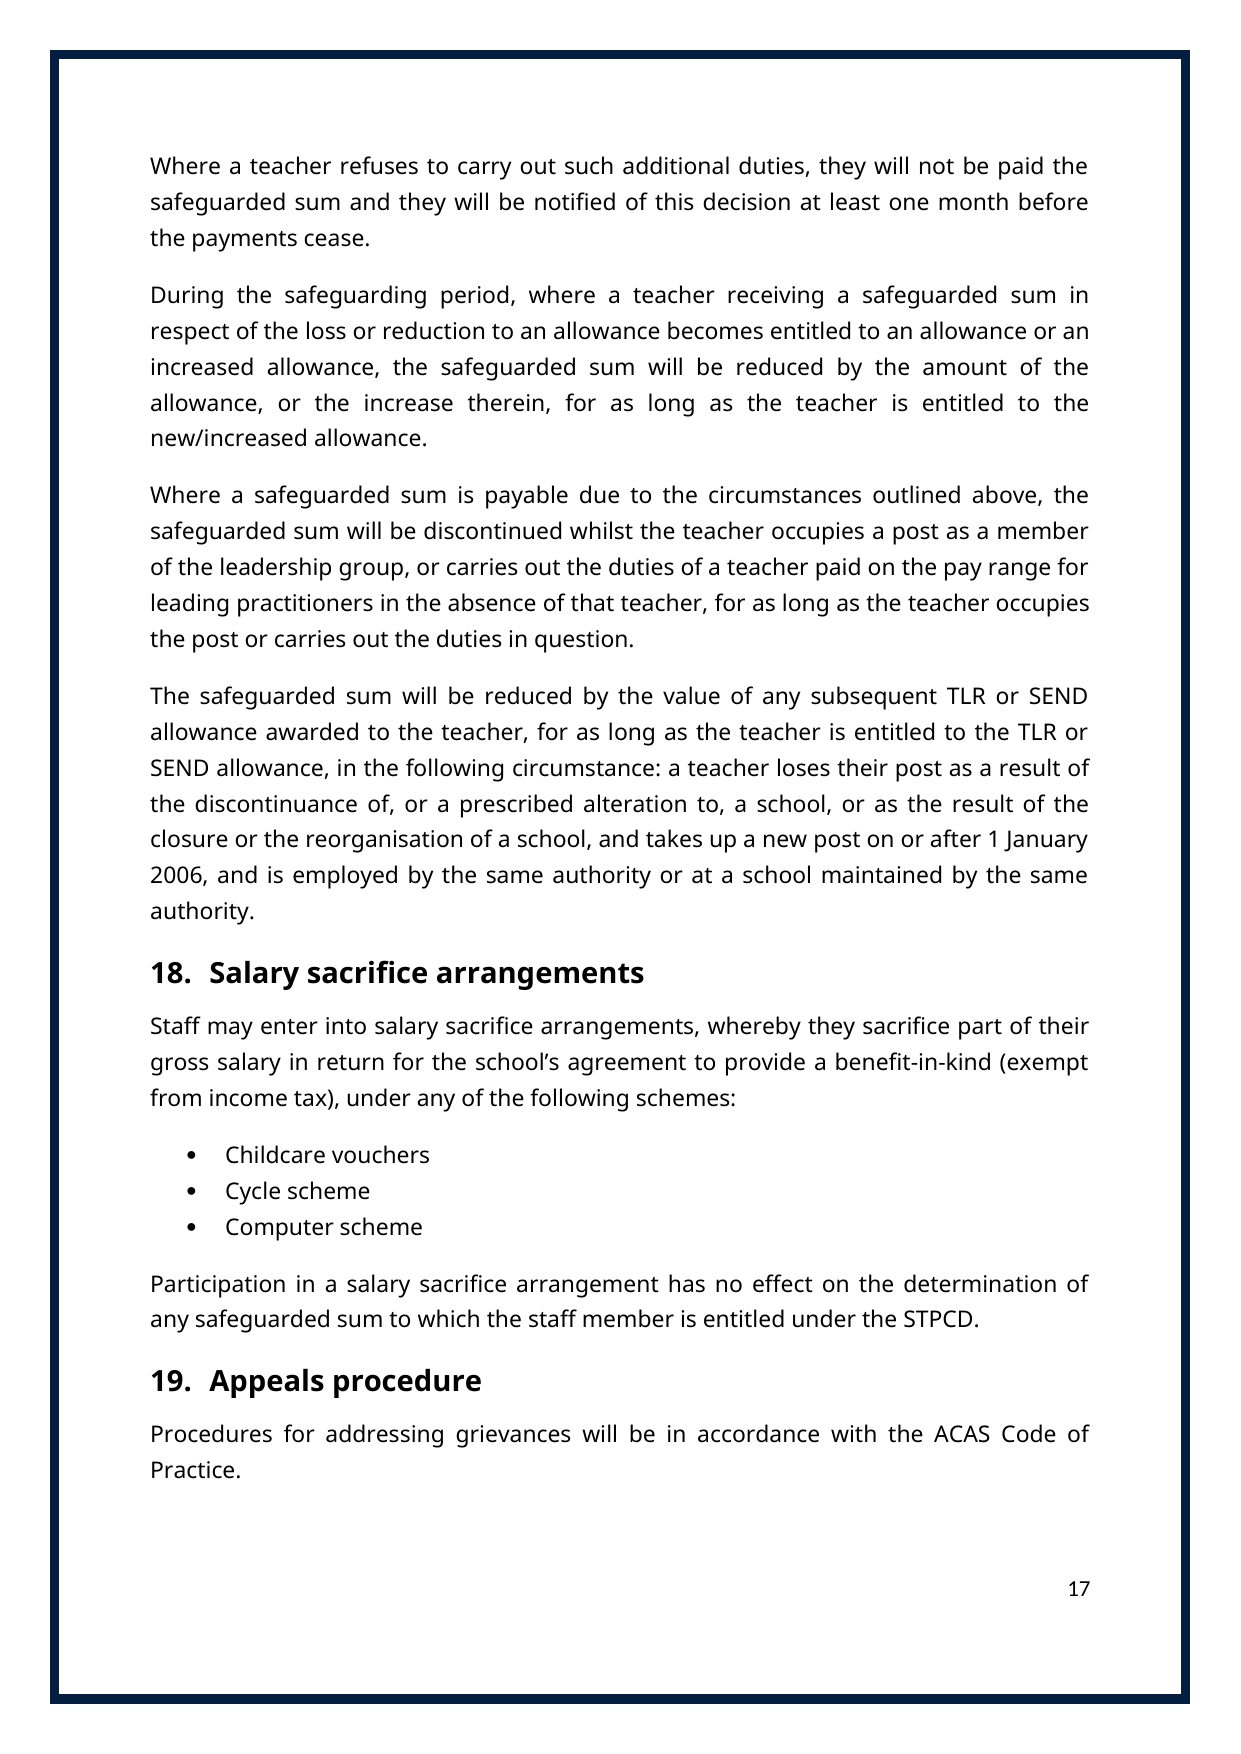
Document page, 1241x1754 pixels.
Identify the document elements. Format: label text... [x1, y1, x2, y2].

list Childcare vouchers [187, 1139, 1090, 1170]
subtitle Appeals procedure [150, 1360, 1090, 1400]
text Participation in a salary sacrifice arrangement has no effect on the determination of any safeguarded sum to which the staff member is entitled under the STPCD. [150, 1267, 1090, 1335]
text Where a teacher refuses to carry out such additional duties, they will not be paid the safeguarded sum and they will be notified of this decision at least one month before the payments cease. [150, 150, 1090, 253]
list Cycle scheme [187, 1175, 1090, 1206]
text During the safeguarding period, where a teacher receiving a safeguarded sum in respect of the loss or reduction to an allowance becomes entitled to an allowance or an increased allowance, the safeguarded sum will be reduced by the amount of the allowance, or the increase therein, for as long as the teacher is entitled to the new/increased allowance. [150, 279, 1090, 454]
subtitle Salary sacrifice arrangements [150, 952, 1090, 992]
text Where a safeguarded sum is payable due to the circumstances outlined above, the safeguarded sum will be discontinued whilst the teacher occupies a post as a member of the leadership group, or carries out the duties of a teacher paid on the pay range for leading practitioners in the absence of that teacher, for as long as the teacher occupies the post or carries out the duties in question. [150, 479, 1090, 654]
text Procedures for addressing grievances will be in accordance with the ACAS Code of Practice. [150, 1418, 1090, 1486]
text The safeguarded sum will be reduced by the value of any subsequent TLR or SEND allowance awarded to the teacher, for as long as the teacher is entitled to the TLR or SEND allowance, in the following circumstance: a teacher loses their post as a result of the discontinuance of, or a prescribed alteration to, a school, or as the result of the closure or the reorganisation of a school, and takes up a new post on or after 1 January 2006, and is employed by the same authority or at a school maintained by the same authority. [150, 680, 1090, 927]
list Computer scheme [187, 1211, 1090, 1242]
text Staff may enter into salary sacrifice arrangements, whereby they sacrifice part of their gross salary in return for the school’s agreement to provide a benefit-in-kind (exempt from income tax), under any of the following schemes: [150, 1010, 1090, 1113]
